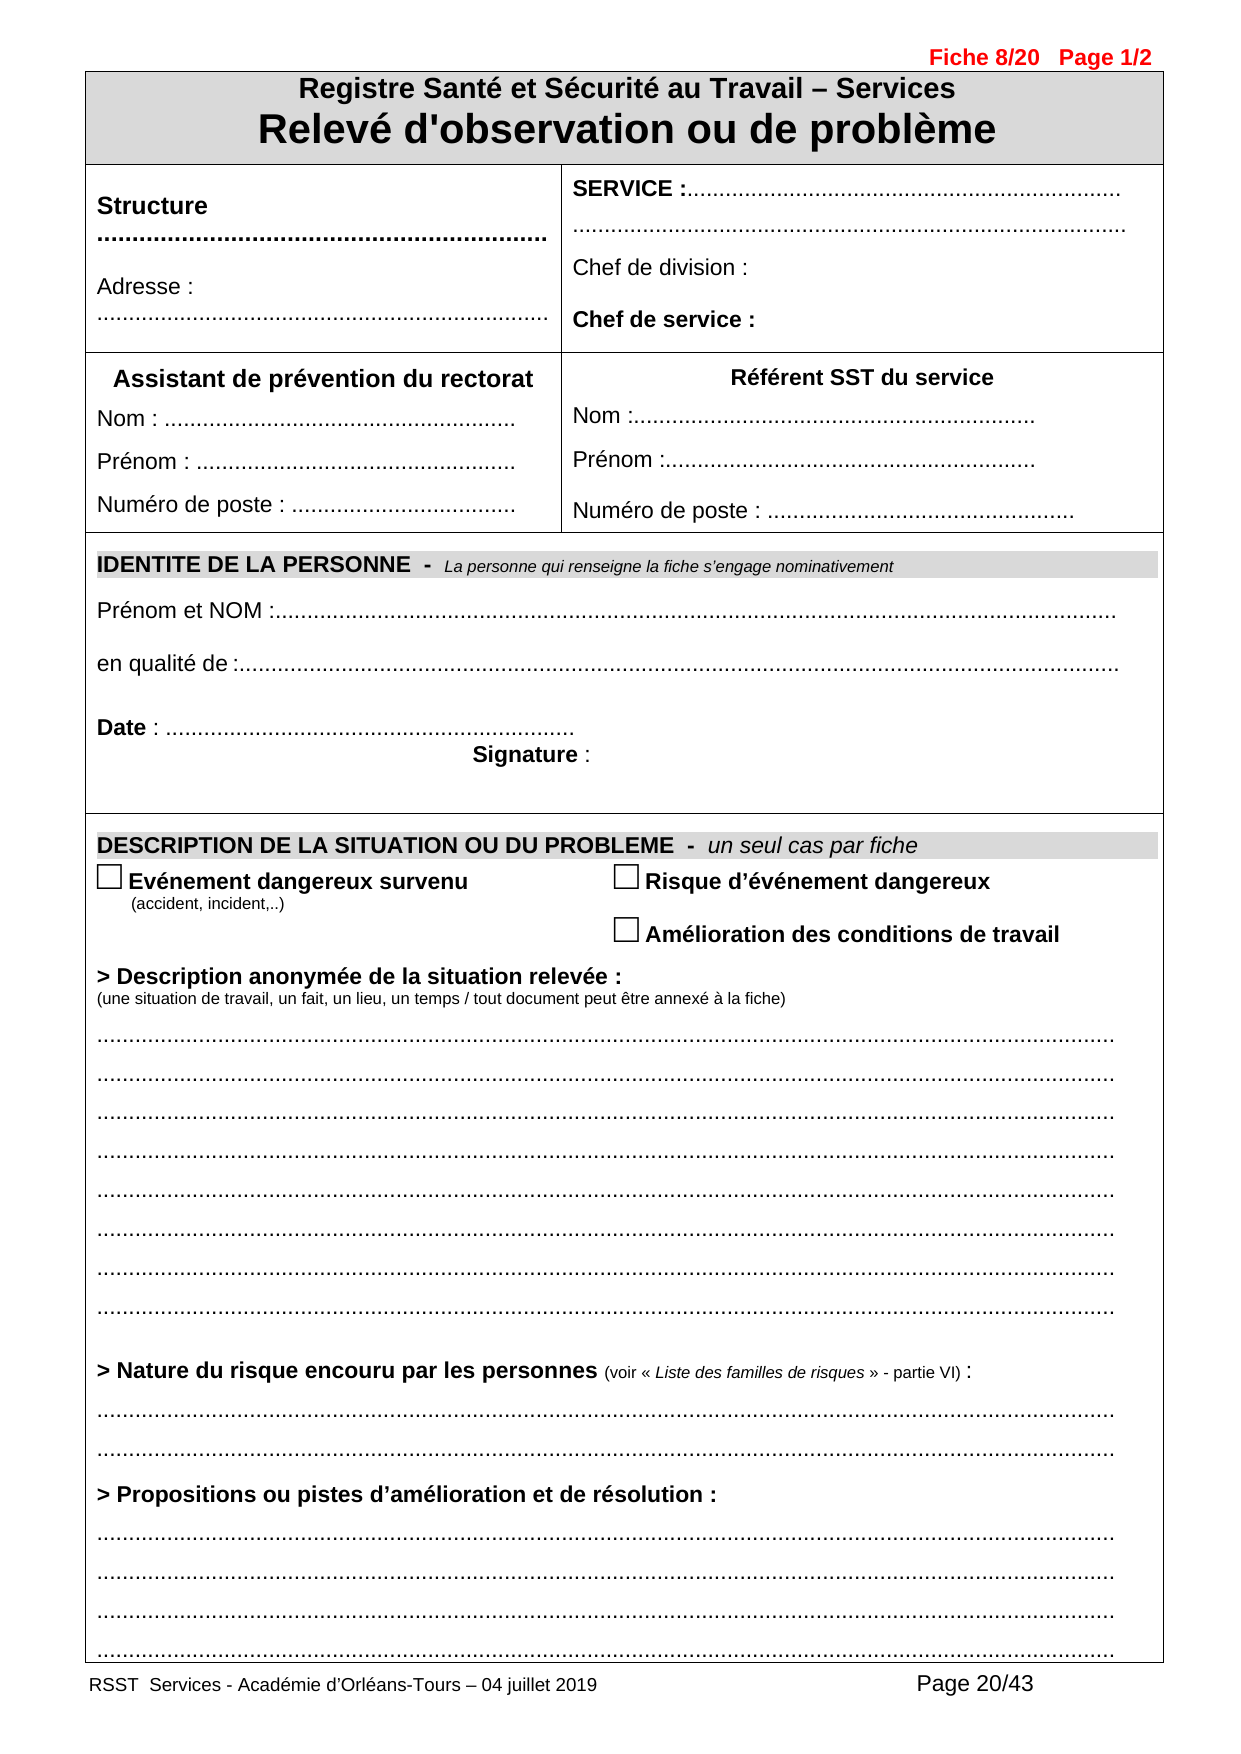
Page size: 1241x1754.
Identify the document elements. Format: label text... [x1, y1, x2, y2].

table_cell IDENTITE DE LA PERSONNE - La personne qui renseigne la fiche s’engage nominativement Prénom et NOM : en qualité de : Date : Signature : [86, 533, 1163, 813]
table_header Registre Santé et Sécurité au Travail – Services Relevé d'observation ou de problème [86, 72, 1163, 164]
table_cell DESCRIPTION DE LA SITUATION OU DU PROBLEME - un seul cas par fiche □ Evénement dangereux survenu □ Risque d’événement dangereux (accident, incident,..) □ Amélioration des conditions de travail > Description anonymée de la situation relevée : (une situation de travail, un fait, un lieu, un temps / tout document peut être annexé à la fiche) > Nature du risque encouru par les personnes (voir « Liste des familles de risques » - partie VI) : > Propositions ou pistes d’amélioration et de résolution : [86, 814, 1163, 1662]
table_cell Structure Adresse : [86, 165, 561, 352]
text Fiche 8/20 Page 1/2 [89, 44, 1152, 71]
table_cell SERVICE : Chef de division : Chef de service : [562, 165, 1163, 352]
table_cell Assistant de prévention du rectorat Nom : Prénom : Numéro de poste : [86, 353, 561, 532]
table_cell Référent SST du service Nom : Prénom : Numéro de poste : [562, 353, 1163, 532]
